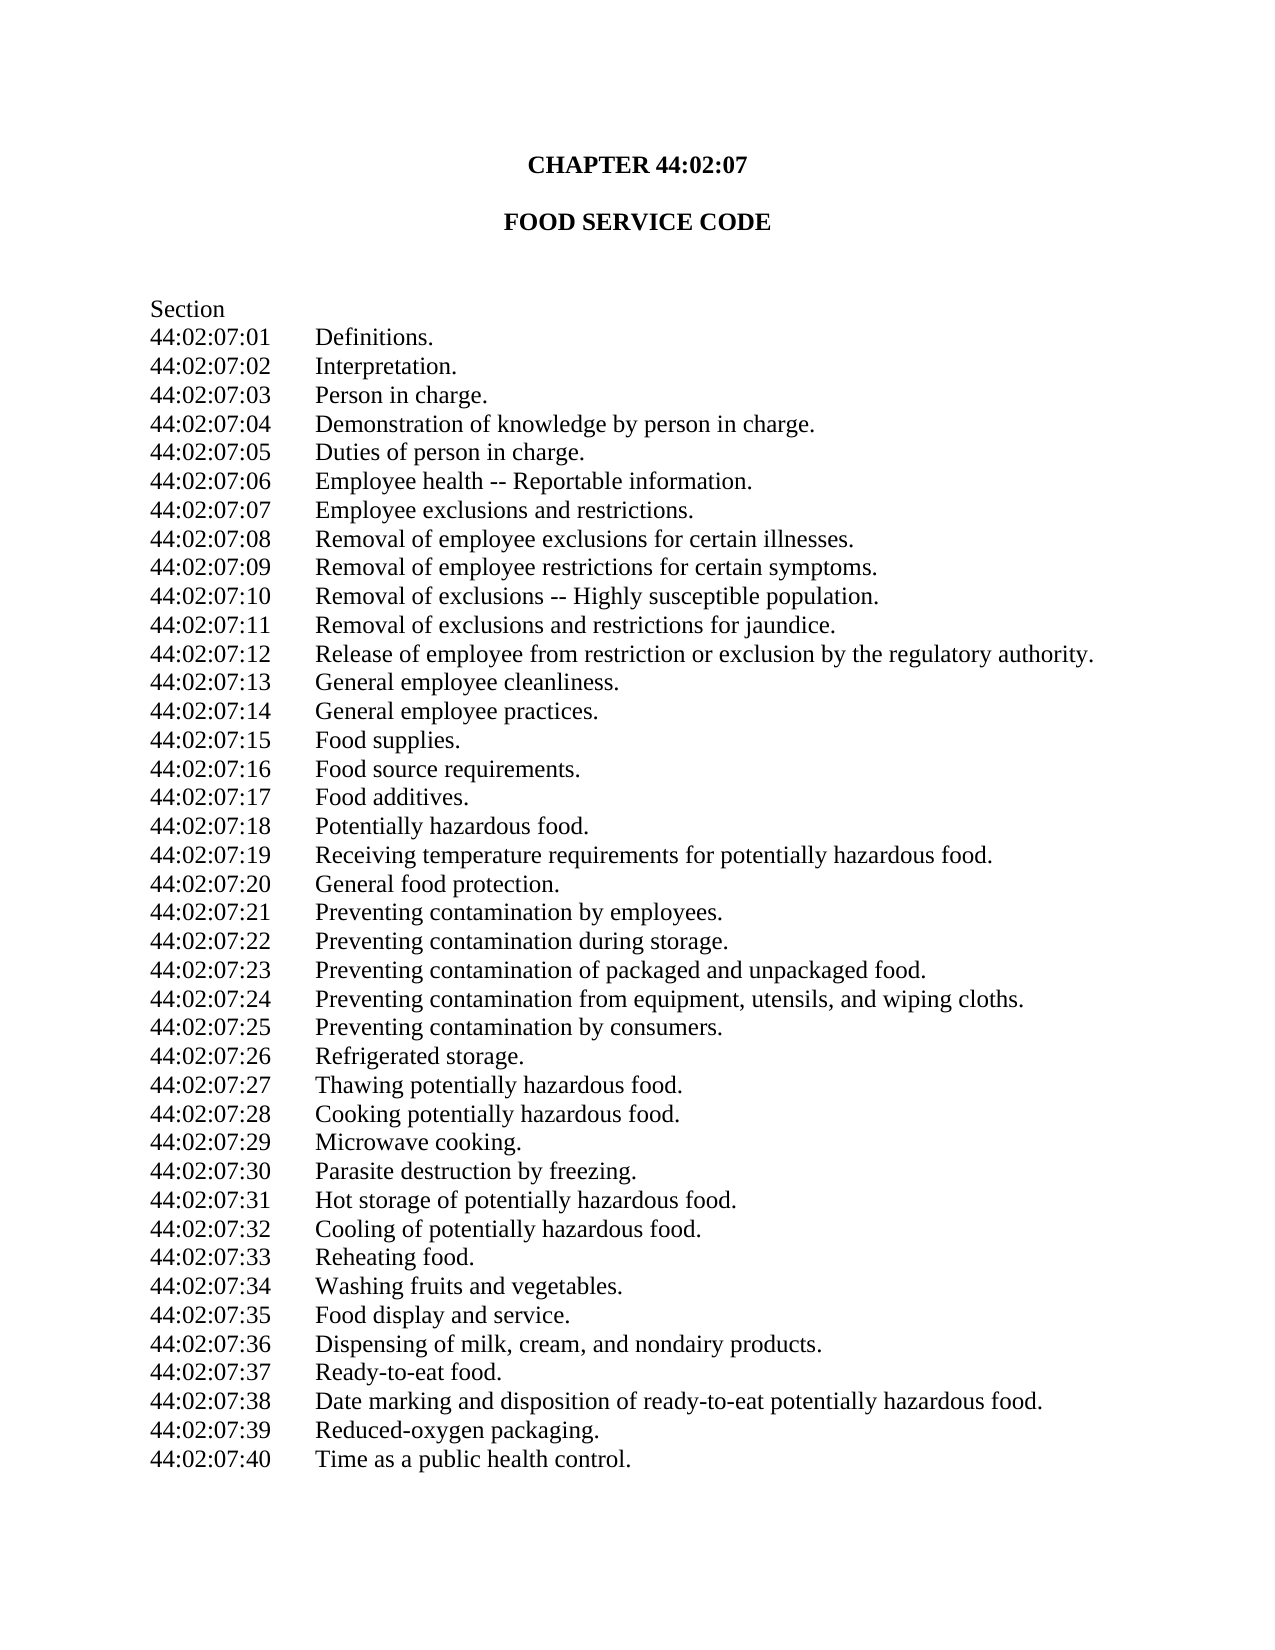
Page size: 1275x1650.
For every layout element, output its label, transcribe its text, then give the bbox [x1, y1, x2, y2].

text 44:02:07:02 Interpretation. [150, 351, 1125, 380]
text 44:02:07:01 Definitions. [150, 322, 1125, 351]
text 44: Potentially hazardous food. [150, 811, 1125, 840]
text 44: Reheating food. [150, 1242, 1125, 1271]
text 44: Dispensing of milk, cream, and nondairy products. [150, 1329, 1125, 1357]
text 44: Removal of exclusions -- Highly susceptible population. [150, 581, 1125, 610]
text 44: Receiving temperature requirements for potentially hazardous food. [150, 840, 1125, 869]
subtitle CHAPTER 44:02:07 [150, 150, 1125, 179]
text 44: Person in charge. [150, 380, 1125, 409]
text 44: Preventing contamination during storage. [150, 926, 1125, 955]
text 44: Removal of exclusions and restrictions for jaundice. [150, 610, 1125, 639]
text 44: Hot storage of potentially hazardous food. [150, 1185, 1125, 1214]
text 44: Washing fruits and vegetables. [150, 1271, 1125, 1300]
text 44: Employee health -- Reportable information. [150, 466, 1125, 495]
text 44: General food protection. [150, 869, 1125, 897]
text 44: Preventing contamination from equipment, utensils, and wiping cloths. [150, 984, 1125, 1012]
text 44: Thawing potentially hazardous food. [150, 1070, 1125, 1099]
text 44: General employee cleanliness. [150, 667, 1125, 696]
text 44: Parasite destruction by freezing. [150, 1156, 1125, 1185]
text 44:02:07:40 Time as a public health control. [150, 1444, 1125, 1472]
text 44: General employee practices. [150, 696, 1125, 725]
text 44: Food source requirements. [150, 754, 1125, 782]
text 44: Preventing contamination by employees. [150, 897, 1125, 926]
text 44: Demonstration of knowledge by person in charge. [150, 409, 1125, 437]
text 44: Removal of employee restrictions for certain symptoms. [150, 552, 1125, 581]
text Section [150, 294, 1125, 322]
text 44: Removal of employee exclusions for certain illnesses. [150, 524, 1125, 552]
text 44: Duties of person in charge. [150, 437, 1125, 466]
text 44: Preventing contamination of packaged and unpackaged food. [150, 955, 1125, 984]
text FOOD SERVICE CODE [150, 207, 1125, 236]
text 44: Ready-to-eat food. [150, 1357, 1125, 1386]
text 44: Cooking potentially hazardous food. [150, 1099, 1125, 1127]
text 44: Preventing contamination by consumers. [150, 1012, 1125, 1041]
text 44: Refrigerated storage. [150, 1041, 1125, 1070]
text 44: Date marking and disposition of ready-to-eat potentially hazardous food. [150, 1386, 1125, 1415]
text 44: Food display and service. [150, 1300, 1125, 1329]
text 44: Reduced-oxygen packaging. [150, 1415, 1125, 1444]
text 44: Employee exclusions and restrictions. [150, 495, 1125, 524]
text 44: Microwave cooking. [150, 1127, 1125, 1156]
text 44: Cooling of potentially hazardous food. [150, 1214, 1125, 1242]
text 44: Food additives. [150, 782, 1125, 811]
text 44: Food supplies. [150, 725, 1125, 754]
text 44:02:07:12 Release of employee from restriction or exclusion by the regulatory authority. [150, 639, 1125, 667]
